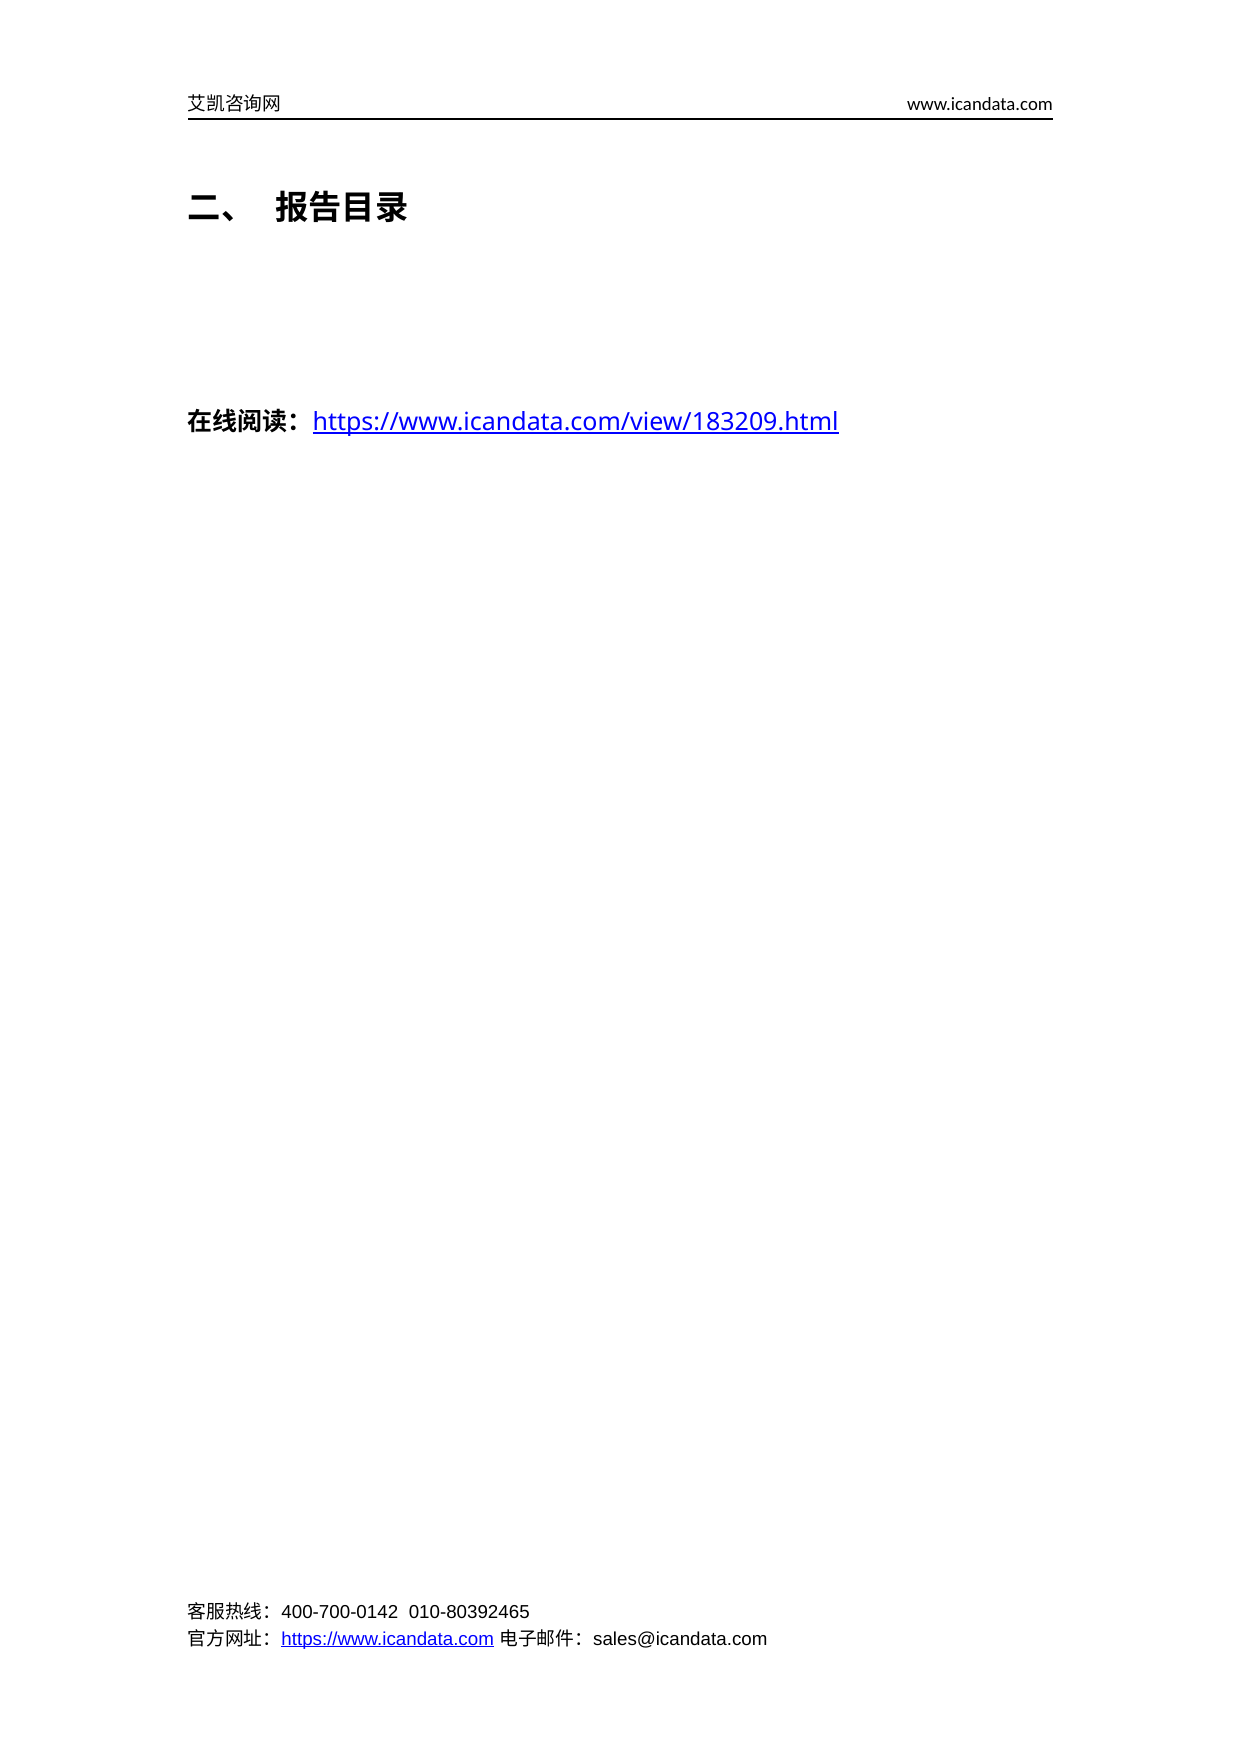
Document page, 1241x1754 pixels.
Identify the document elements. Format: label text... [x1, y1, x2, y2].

text 在线阅读：https://www.icandata.com/view/183209.html [187, 387, 1053, 452]
subtitle 报告目录 [187, 172, 1053, 237]
